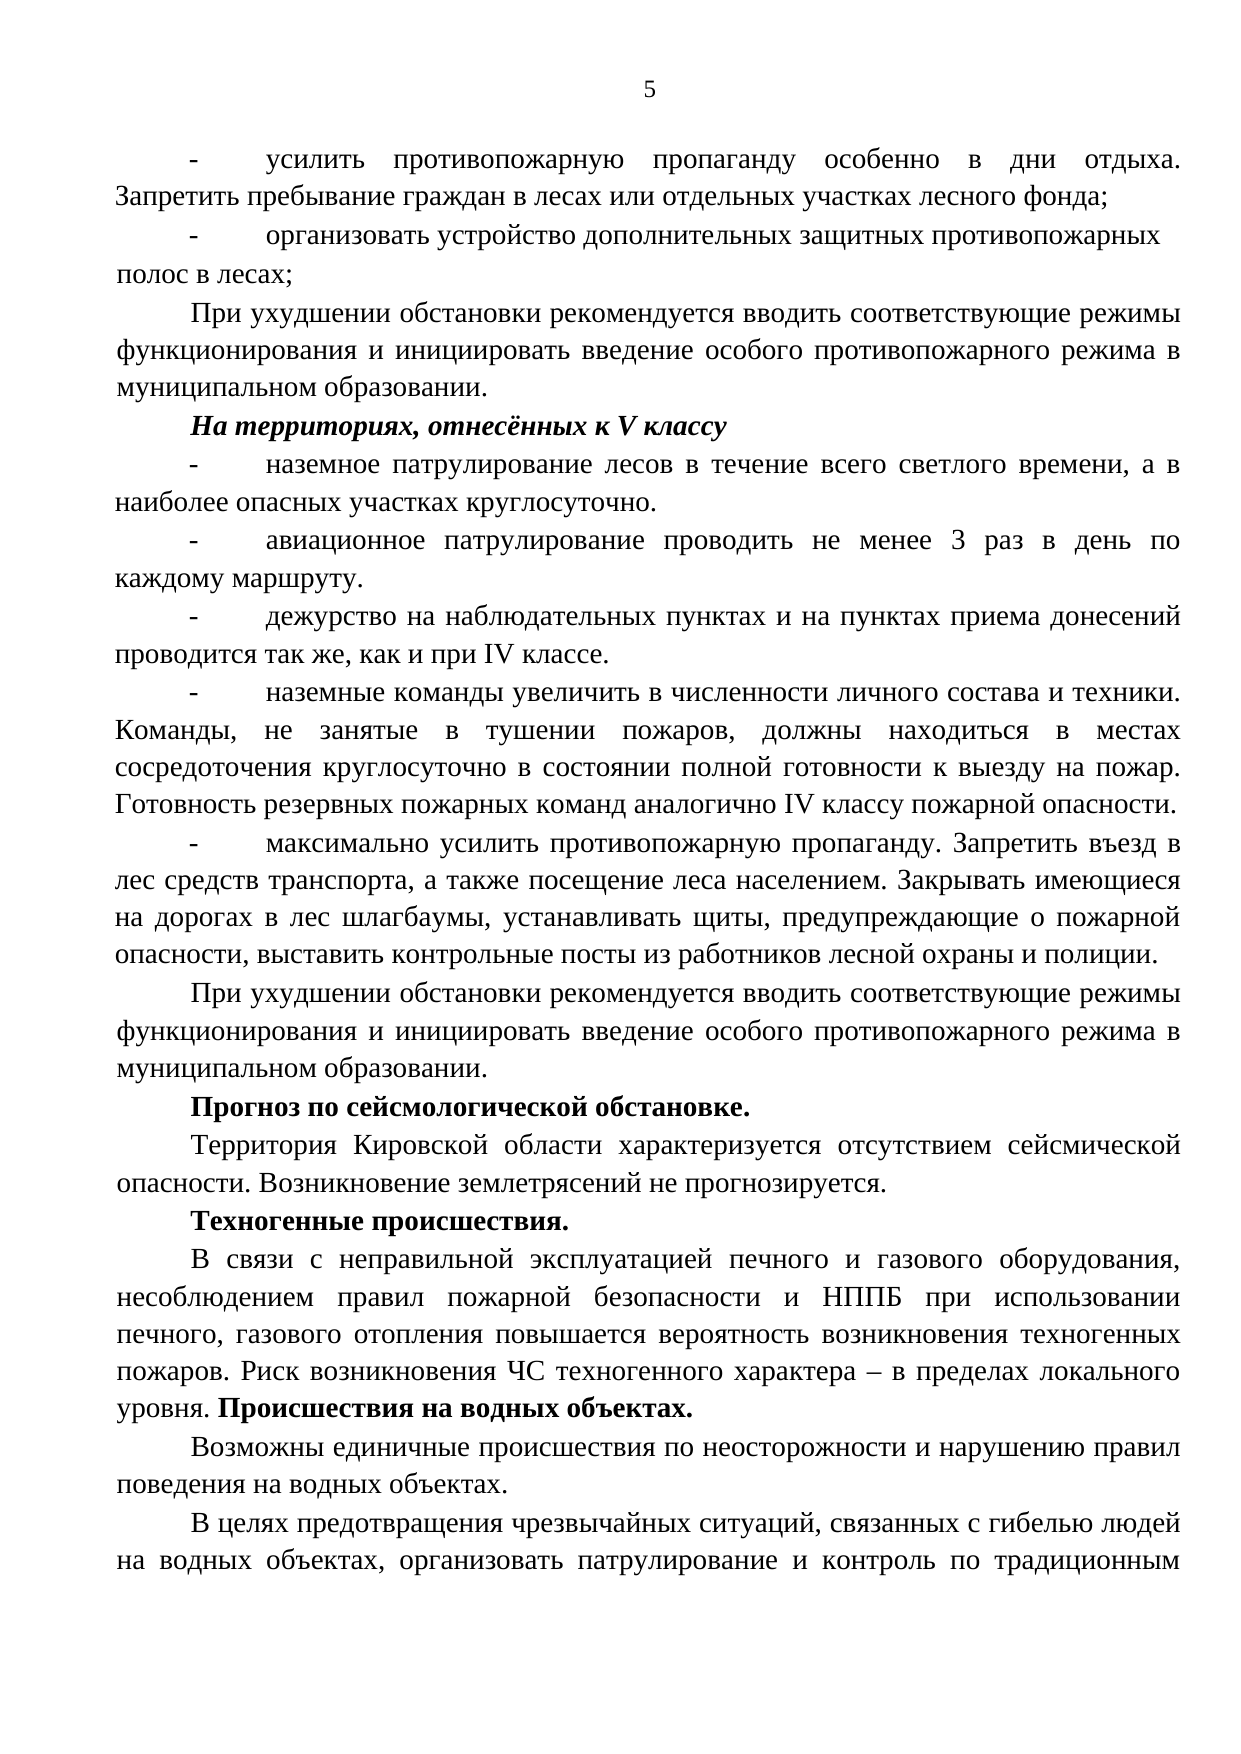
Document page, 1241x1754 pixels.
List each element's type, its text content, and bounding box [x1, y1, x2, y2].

list максимально усилить противопожарную пропаганду. Запретить въезд в лес средств транспорта, а также посещение леса населением. Закрывать имеющиеся на дорогах в лес шлагбаумы, устанавливать щиты, предупреждающие о пожарной опасности, выставить контрольные посты из работников лесной охраны и полиции. [114, 825, 1182, 970]
text При ухудшении обстановки рекомендуется вводить соответствующие режимы функционирования и инициировать введение особого противопожарного режима в муниципальном образовании. [116, 975, 1182, 1083]
text Техногенные происшествия. [190, 1203, 1200, 1237]
text Возможны единичные происшествия по неосторожности и нарушению правил поведения на водных объектах. [116, 1429, 1182, 1500]
text В связи с неправильной эксплуатацией печного и газового оборудования, несоблюдением правил пожарной безопасности и НППБ при использовании печного, газового отопления повышается вероятность возникновения техногенных пожаров. Риск возникновения ЧС техногенного характера – в пределах локального уровня. Происшествия на водных объектах. [116, 1242, 1182, 1424]
list наземное патрулирование лесов в течение всего светлого времени, а в наиболее опасных участках круглосуточно. [114, 446, 1182, 517]
text Прогноз по сейсмологической обстановке. [116, 1089, 1182, 1122]
list дежурство на наблюдательных пунктах и на пунктах приема донесений проводится так же, как и при IV классе. [114, 598, 1182, 669]
text Территория Кировской области характеризуется отсутствием сейсмической опасности. Возникновение землетрясений не прогнозируется. [116, 1127, 1182, 1198]
text При ухудшении обстановки рекомендуется вводить соответствующие режимы функционирования и инициировать введение особого противопожарного режима в муниципальном образовании. [116, 295, 1182, 403]
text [116, 1505, 1182, 1576]
list авиационное патрулирование проводить не менее 3 раз в день по каждому маршруту. [114, 522, 1182, 593]
text На территориях, отнесённых к V классу [190, 408, 1200, 442]
list усилить противопожарную пропаганду особенно в дни отдыха. Запретить пребывание граждан в лесах или отдельных участках лесного фонда; [114, 141, 1182, 212]
list наземные команды увеличить в численности личного состава и техники. Команды, не занятые в тушении пожаров, должны находиться в местах сосредоточения круглосуточно в состоянии полной готовности к выезду на пожар. Готовность резервных пожарных команд аналогично IV классу пожарной опасности. [114, 674, 1182, 820]
text полос в лесах; [116, 256, 1182, 289]
list организовать устройство дополнительных защитных противопожарных [114, 217, 1182, 251]
